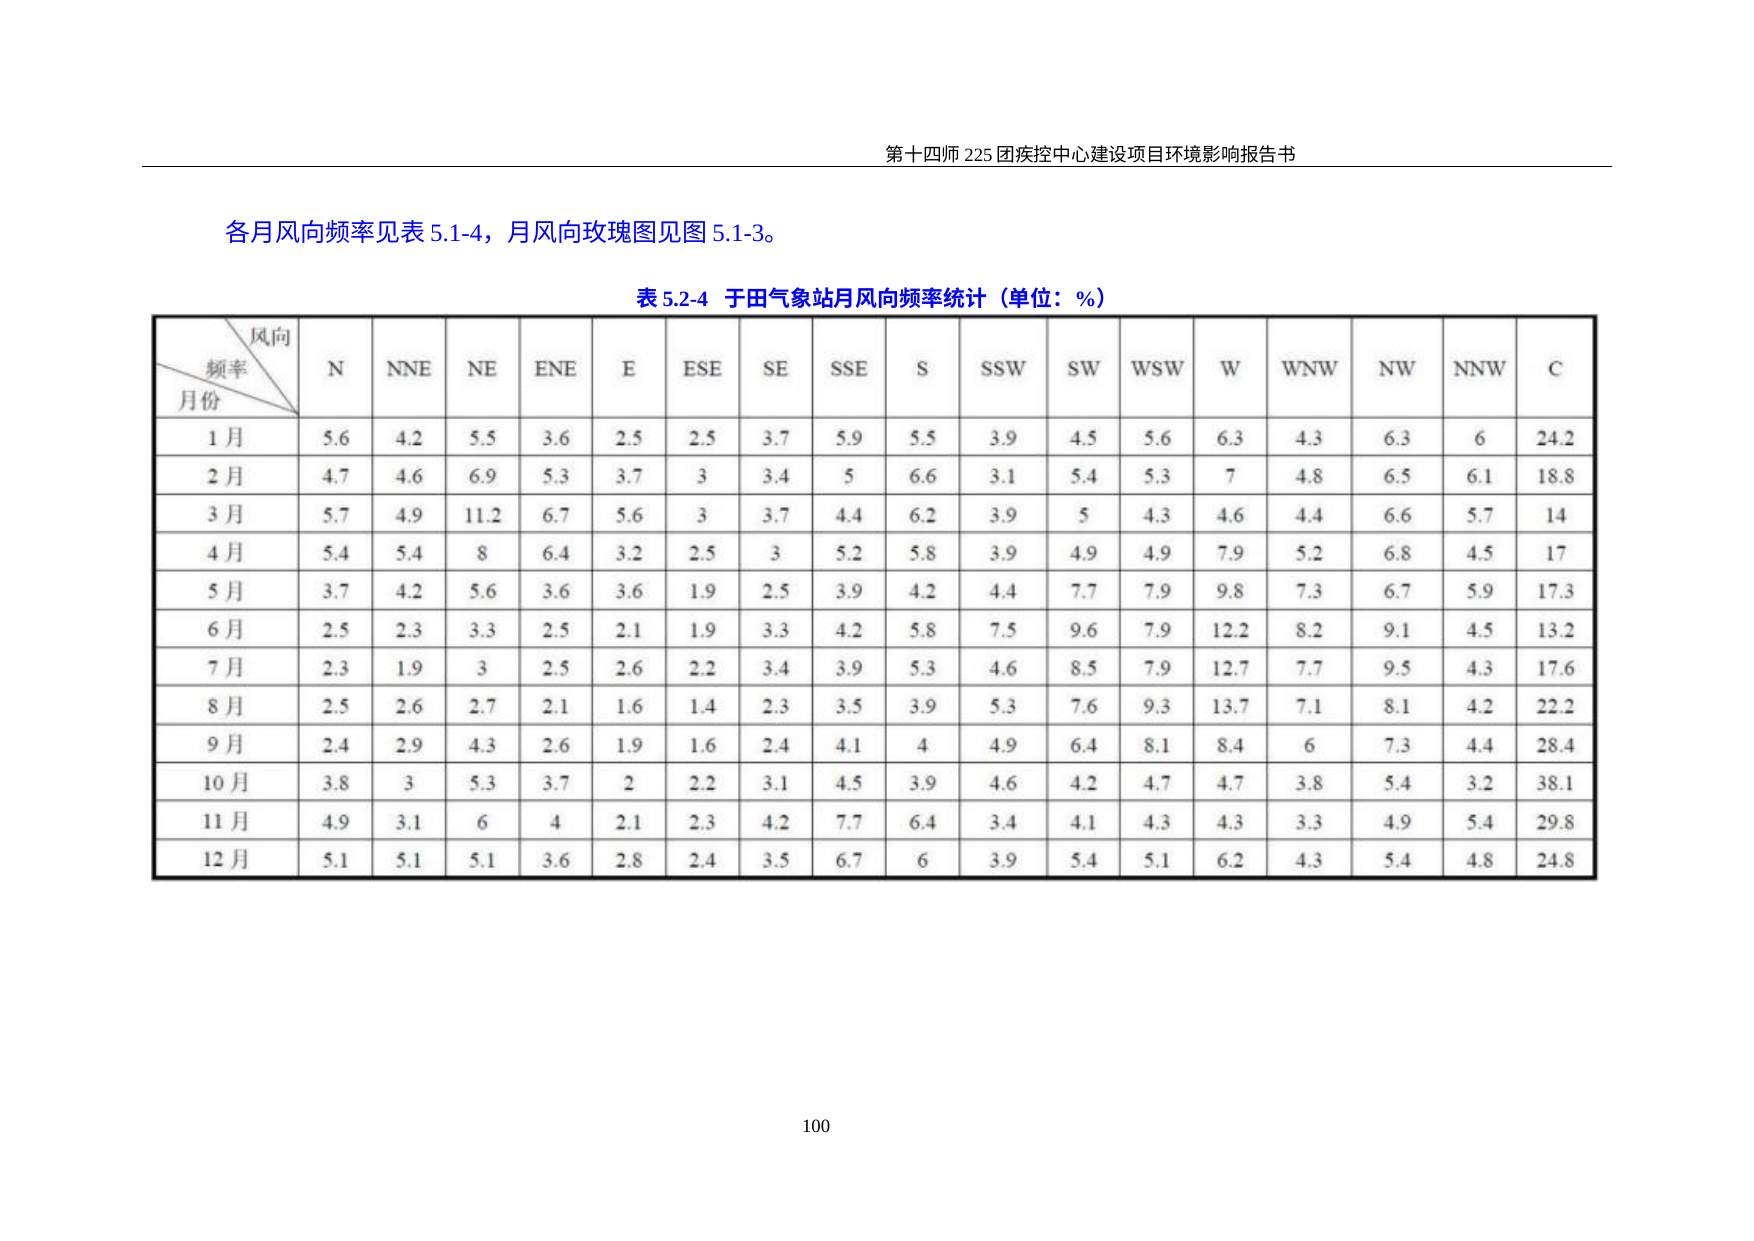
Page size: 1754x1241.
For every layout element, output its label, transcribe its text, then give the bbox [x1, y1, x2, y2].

text 表5.2-4 于田气象站月风向频率统计（单位：%） [150, 281, 1604, 313]
text 各月风向频率见表5.1-4，月风向玫瑰图见图5.1-3。 [150, 198, 1604, 263]
picture [150, 313, 1602, 882]
